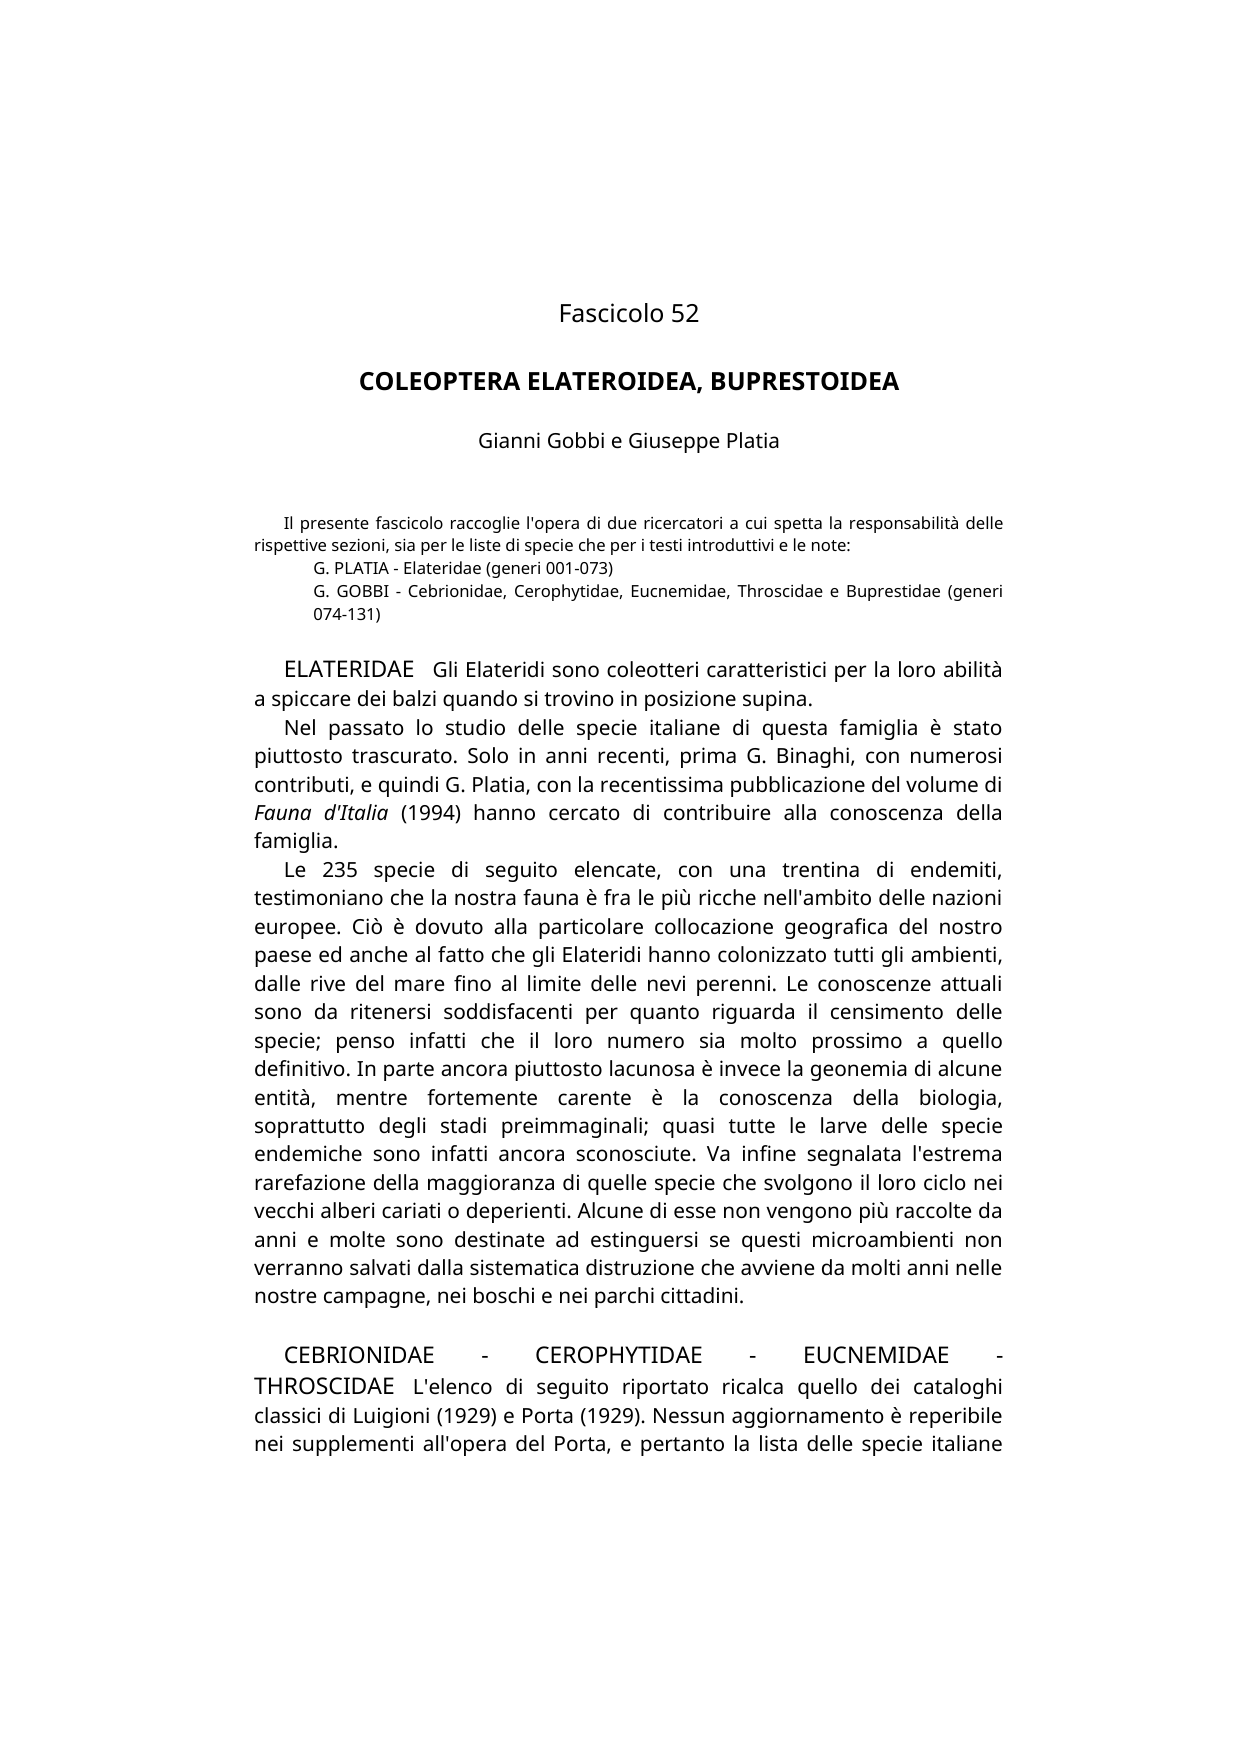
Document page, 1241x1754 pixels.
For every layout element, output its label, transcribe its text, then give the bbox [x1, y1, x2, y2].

text Fascicolo 52 [254, 295, 1004, 329]
text ELATERIDAE Gli Elateridi sono coleotteri caratteristici per la loro abilità a spiccare dei balzi quando si trovino in posizione supina. [254, 653, 1004, 713]
text Le 235 specie di seguito elencate, con una trentina di endemiti, testimoniano che la nostra fauna è fra le più ricche nell'ambito delle nazioni europee. Ciò è dovuto alla particolare collocazione geografica del nostro paese ed anche al fatto che gli Elateridi hanno colonizzato tutti gli ambienti, dalle rive del mare fino al limite delle nevi perenni. Le conoscenze attuali sono da ritenersi soddisfacenti per quanto riguarda il censimento delle specie; penso infatti che il loro numero sia molto prossimo a quello definitivo. In parte ancora piuttosto lacunosa è invece la geonemia di alcune entità, mentre fortemente carente è la conoscenza della biologia, soprattutto degli stadi preimmaginali; quasi tutte le larve delle specie endemiche sono infatti ancora sconosciute. Va infine segnalata l'estrema rarefazione della maggioranza di quelle specie che svolgono il loro ciclo nei vecchi alberi cariati o deperienti. Alcune di esse non vengono più raccolte da anni e molte sono destinate ad estinguersi se questi microambienti non verranno salvati dalla sistematica distruzione che avviene da molti anni nelle nostre campagne, nei boschi e nei parchi cittadini. [254, 855, 1004, 1310]
text Gianni Gobbi e Giuseppe Platia [254, 426, 1004, 454]
text Nel passato lo studio delle specie italiane di questa famiglia è stato piuttosto trascurato. Solo in anni recenti, prima G. Binaghi, con numerosi contributi, e quindi G. Platia, con la recentissima pubblicazione del volume di Fauna d'Italia (1994) hanno cercato di contribuire alla conoscenza della famiglia. [254, 713, 1004, 855]
text Il presente fascicolo raccoglie l'opera di due ricercatori a cui spetta la responsabilità delle rispettive sezioni, sia per le liste di specie che per i testi introduttivi e le note: [254, 511, 1004, 557]
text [254, 1338, 1004, 1458]
text G. GOBBI - Cebrionidae, Cerophytidae, Eucnemidae, Throscidae e Buprestidae (generi 074-131) [313, 579, 1004, 625]
text Coleoptera ELATERoidea, buprestoidea [254, 363, 1004, 397]
text G. PLATIA - Elateridae (generi 001-073) [313, 557, 1004, 579]
